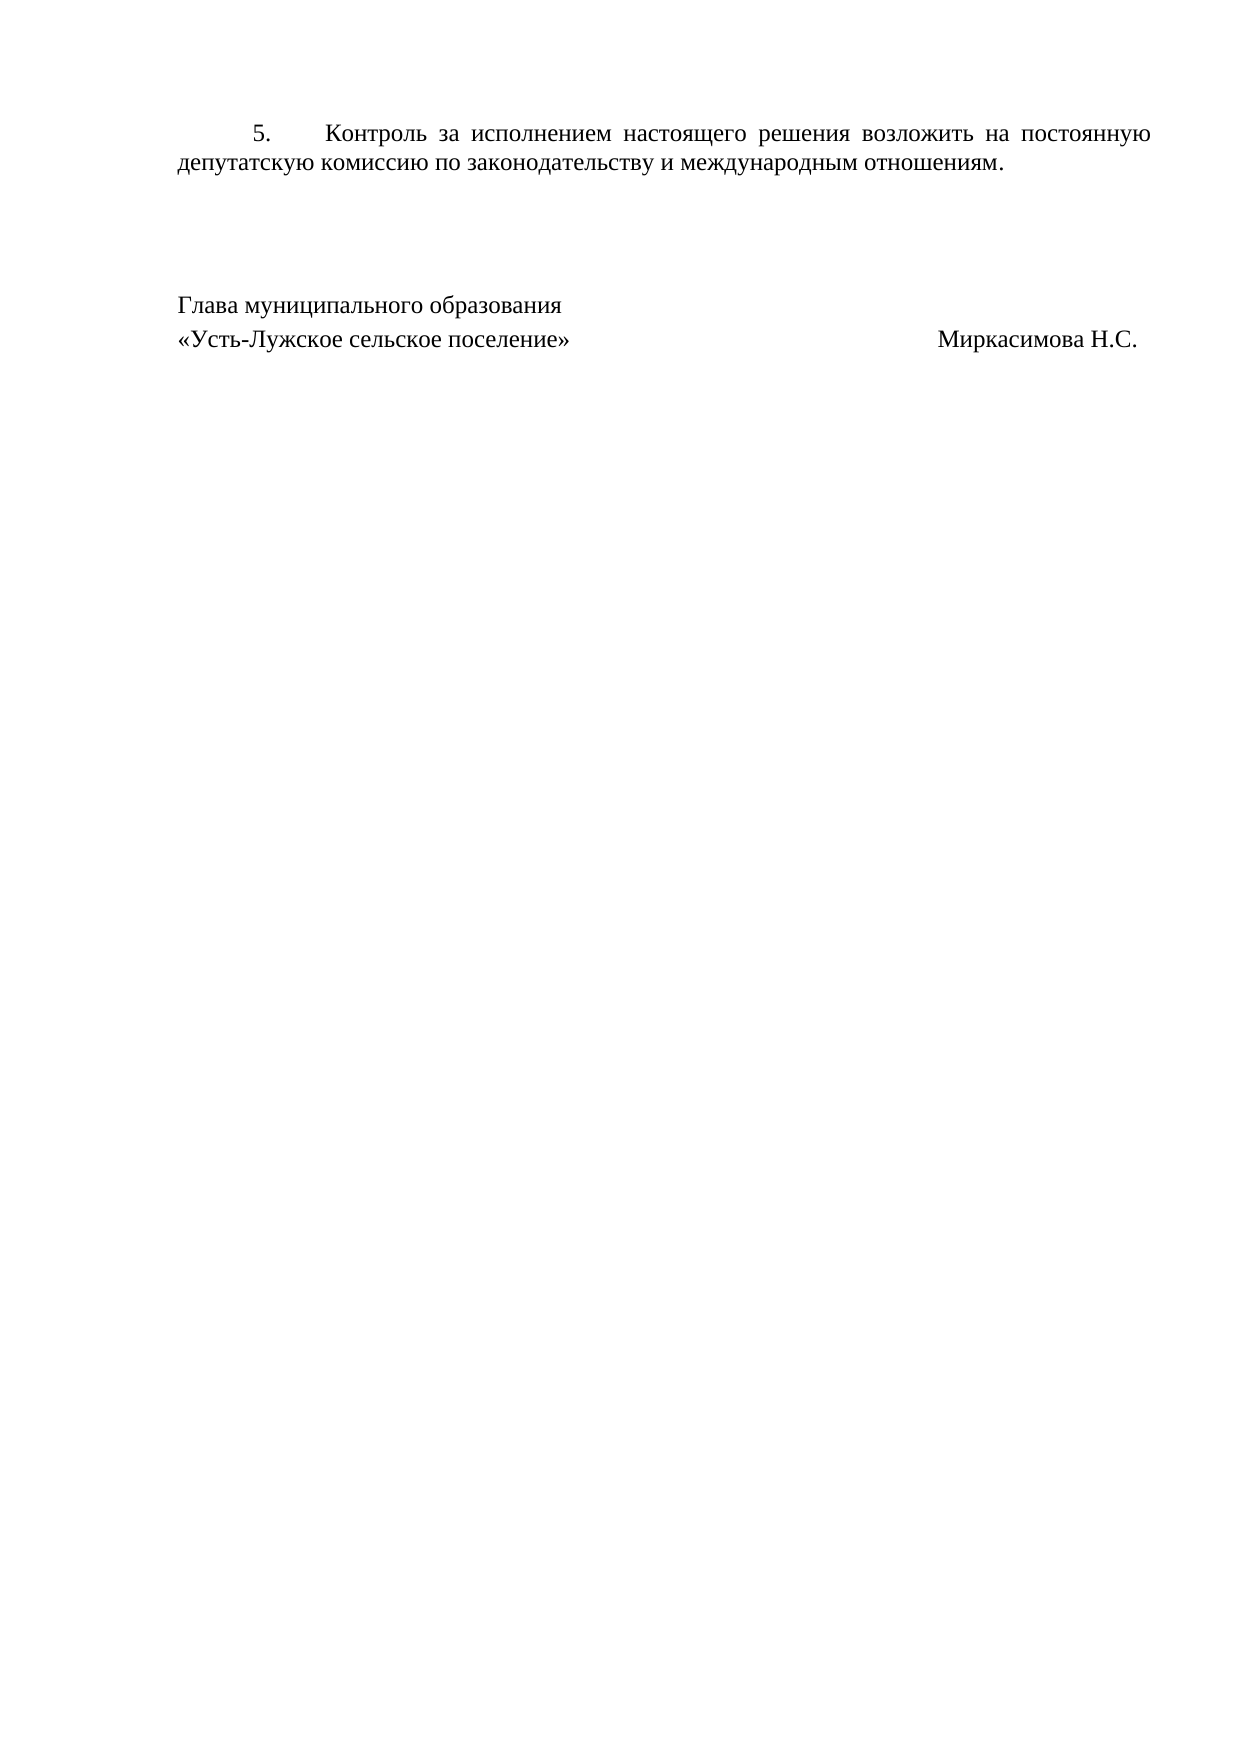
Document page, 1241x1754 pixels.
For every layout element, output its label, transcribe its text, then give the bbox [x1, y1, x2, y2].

list Контроль за исполнением настоящего решения возложить на постоянную депутатскую комиссию по законодательству и международным отношениям. [177, 118, 1152, 176]
text Глава муниципального образования [177, 291, 1152, 319]
text «Усть-Лужское сельское поселение» Миркасимова Н.С. [177, 324, 1152, 352]
